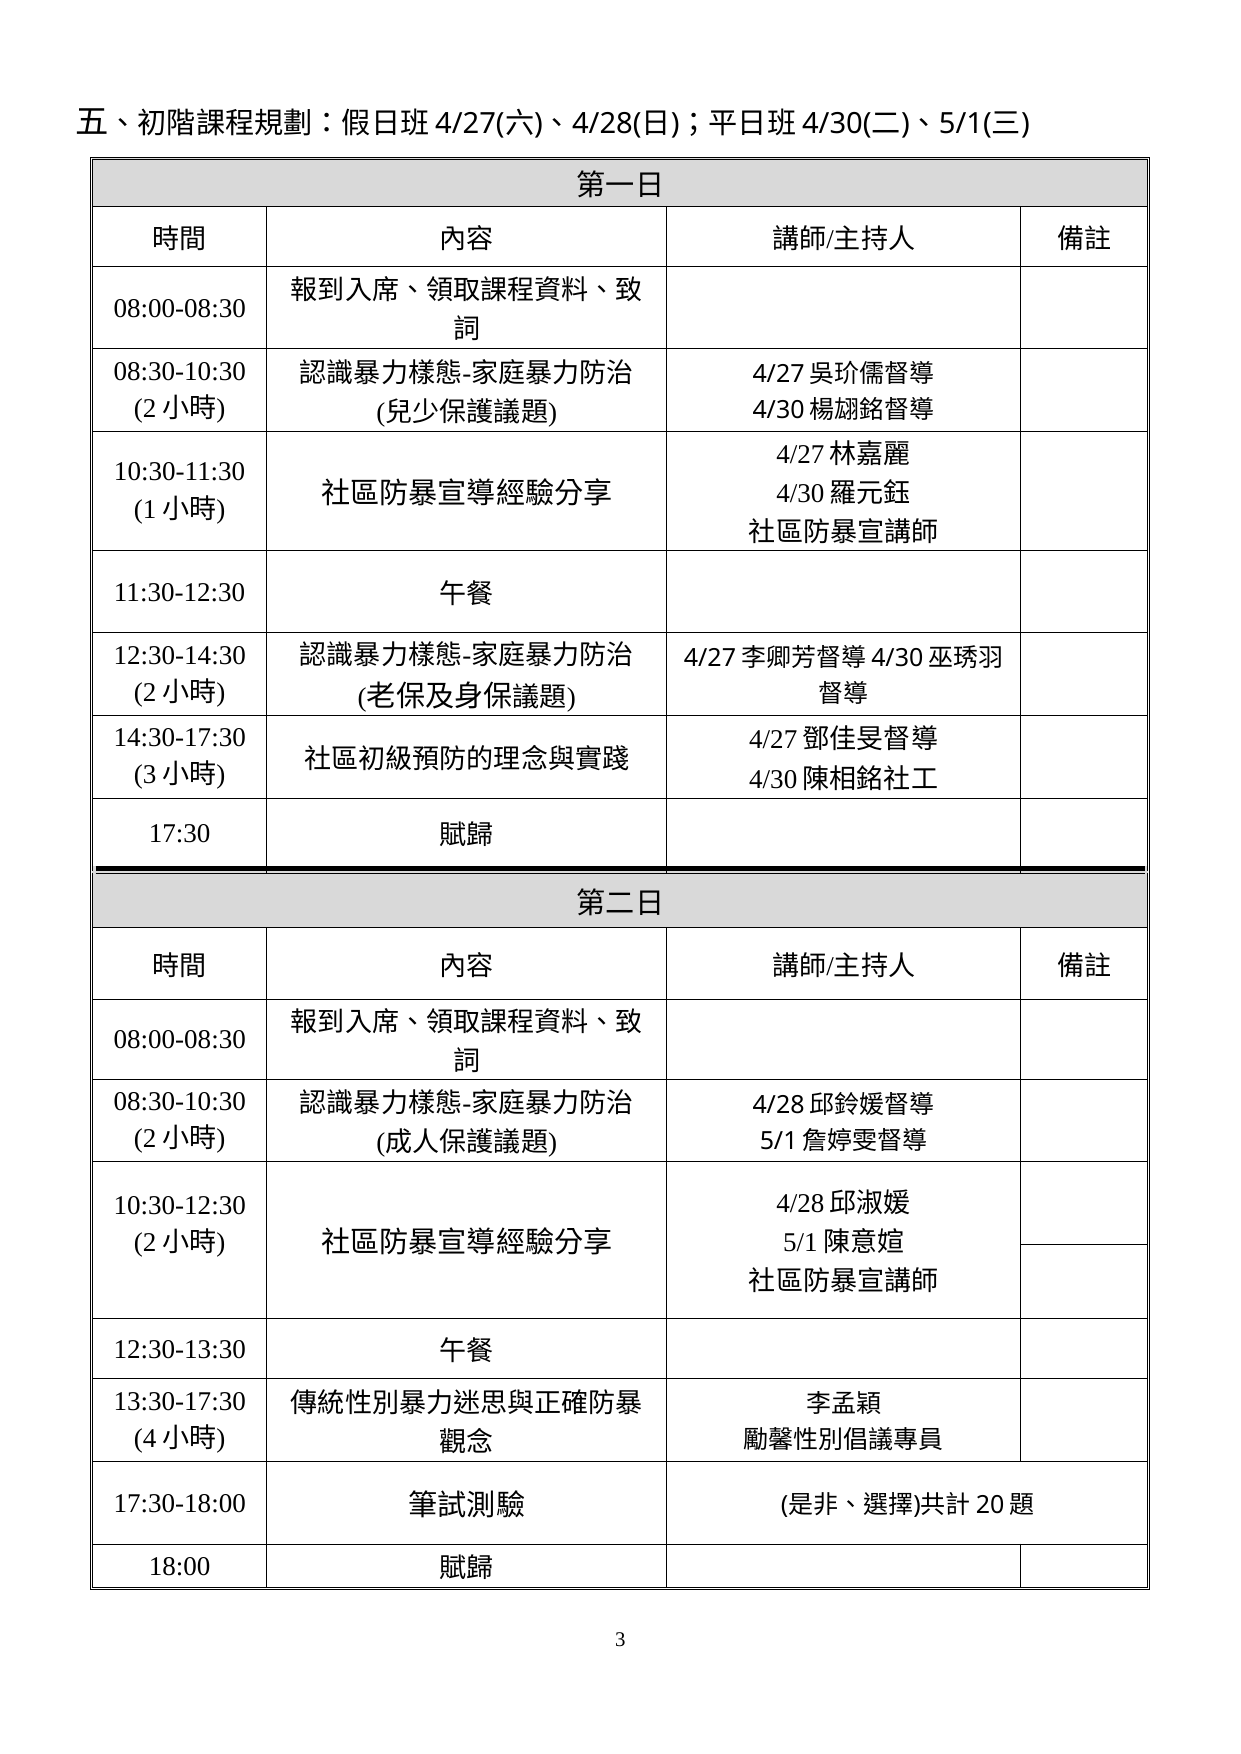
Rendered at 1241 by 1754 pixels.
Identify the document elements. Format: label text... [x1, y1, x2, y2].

table_cell 08:00-08:30 [93, 1000, 266, 1078]
table_cell [667, 267, 1020, 348]
table_cell 4/27吳玠儒督導 4/30楊翃銘督導 [667, 349, 1020, 431]
table_cell 筆試測驗 [267, 1462, 666, 1543]
table_cell 李孟穎 勵馨性別倡議專員 [667, 1379, 1020, 1461]
table_cell 4/27李卿芳督導4/30巫琇羽督導 [667, 633, 1020, 715]
table_cell [667, 799, 1020, 866]
table_cell [1021, 716, 1147, 797]
table_cell 報到入席、領取課程資料、致詞 [267, 267, 666, 348]
table_cell 社區防暴宣導經驗分享 [267, 432, 666, 549]
table_cell [1021, 1162, 1147, 1244]
table_cell [667, 1545, 1020, 1587]
table_cell [1021, 1080, 1147, 1161]
table_cell 08:30-10:30 (2小時) [93, 349, 266, 431]
table_cell 午餐 [267, 551, 666, 632]
table_cell [1021, 267, 1147, 348]
table_cell 4/27鄧佳旻督導 4/30陳相銘社工 [667, 716, 1020, 797]
table_cell 4/27林嘉麗 4/30羅元鈺 社區防暴宣講師 [667, 432, 1020, 549]
table_cell 12:30-14:30 (2小時) [93, 633, 266, 715]
table_cell 17:30-18:00 [93, 1462, 266, 1543]
table_cell 認識暴力樣態-家庭暴力防治 (兒少保護議題) [267, 349, 666, 431]
table_cell 4/28邱鈴媛督導 5/1詹婷雯督導 [667, 1080, 1020, 1161]
table_cell 12:30-13:30 [93, 1319, 266, 1378]
table_cell 講師/主持人 [667, 928, 1020, 999]
table_cell 內容 [267, 207, 666, 266]
table_cell 報到入席、領取課程資料、致詞 [267, 1000, 666, 1078]
table_cell [1021, 551, 1147, 632]
table_cell [1021, 1379, 1147, 1461]
table_cell [1021, 1245, 1147, 1317]
table_cell 17:30 [93, 799, 266, 866]
table_cell 社區防暴宣導經驗分享 [267, 1162, 666, 1317]
table_cell 傳統性別暴力迷思與正確防暴觀念 [267, 1379, 666, 1461]
table_header 第一日 [93, 160, 1147, 206]
table_cell (是非、選擇)共計20題 [667, 1462, 1147, 1543]
table_cell 講師/主持人 [667, 207, 1020, 266]
table_cell 08:30-10:30 (2小時) [93, 1080, 266, 1161]
table_cell [1021, 432, 1147, 549]
table_cell 18:00 [93, 1545, 266, 1587]
table_cell 10:30-11:30 (1小時) [93, 432, 266, 549]
table_cell 10:30-12:30 (2小時) [93, 1162, 266, 1317]
table_cell 認識暴力樣態-家庭暴力防治 (成人保護議題) [267, 1080, 666, 1161]
table_cell [667, 1319, 1020, 1378]
table_cell 時間 [93, 207, 266, 266]
table_cell 賦歸 [267, 799, 666, 866]
table_cell 13:30-17:30 (4小時) [93, 1379, 266, 1461]
table_cell [1021, 1000, 1147, 1078]
table_cell 時間 [93, 928, 266, 999]
table_cell [667, 551, 1020, 632]
table_cell 11:30-12:30 [93, 551, 266, 632]
table_cell [1021, 799, 1147, 866]
table_cell 認識暴力樣態-家庭暴力防治 (老保及身保議題) [267, 633, 666, 715]
table_cell [1021, 349, 1147, 431]
table_cell 4/28邱淑媛 5/1陳意媗 社區防暴宣講師 [667, 1162, 1020, 1317]
table_cell 第二日 [92, 866, 1148, 927]
table_cell 午餐 [267, 1319, 666, 1378]
table_cell 08:00-08:30 [93, 267, 266, 348]
table_cell [1021, 633, 1147, 715]
table_cell [1021, 1319, 1147, 1378]
text 五、初階課程規劃：假日班4/27(六)、4/28(日)；平日班4/30(二)、5/1(三) [75, 82, 1165, 157]
table_cell [1021, 1545, 1147, 1587]
table_cell 14:30-17:30 (3小時) [93, 716, 266, 797]
table_cell [667, 1000, 1020, 1078]
table_cell 備註 [1021, 207, 1147, 266]
table_cell 賦歸 [267, 1545, 666, 1587]
table_cell 內容 [267, 928, 666, 999]
table_cell 社區初級預防的理念與實踐 [267, 716, 666, 797]
table_cell 備註 [1021, 928, 1147, 999]
